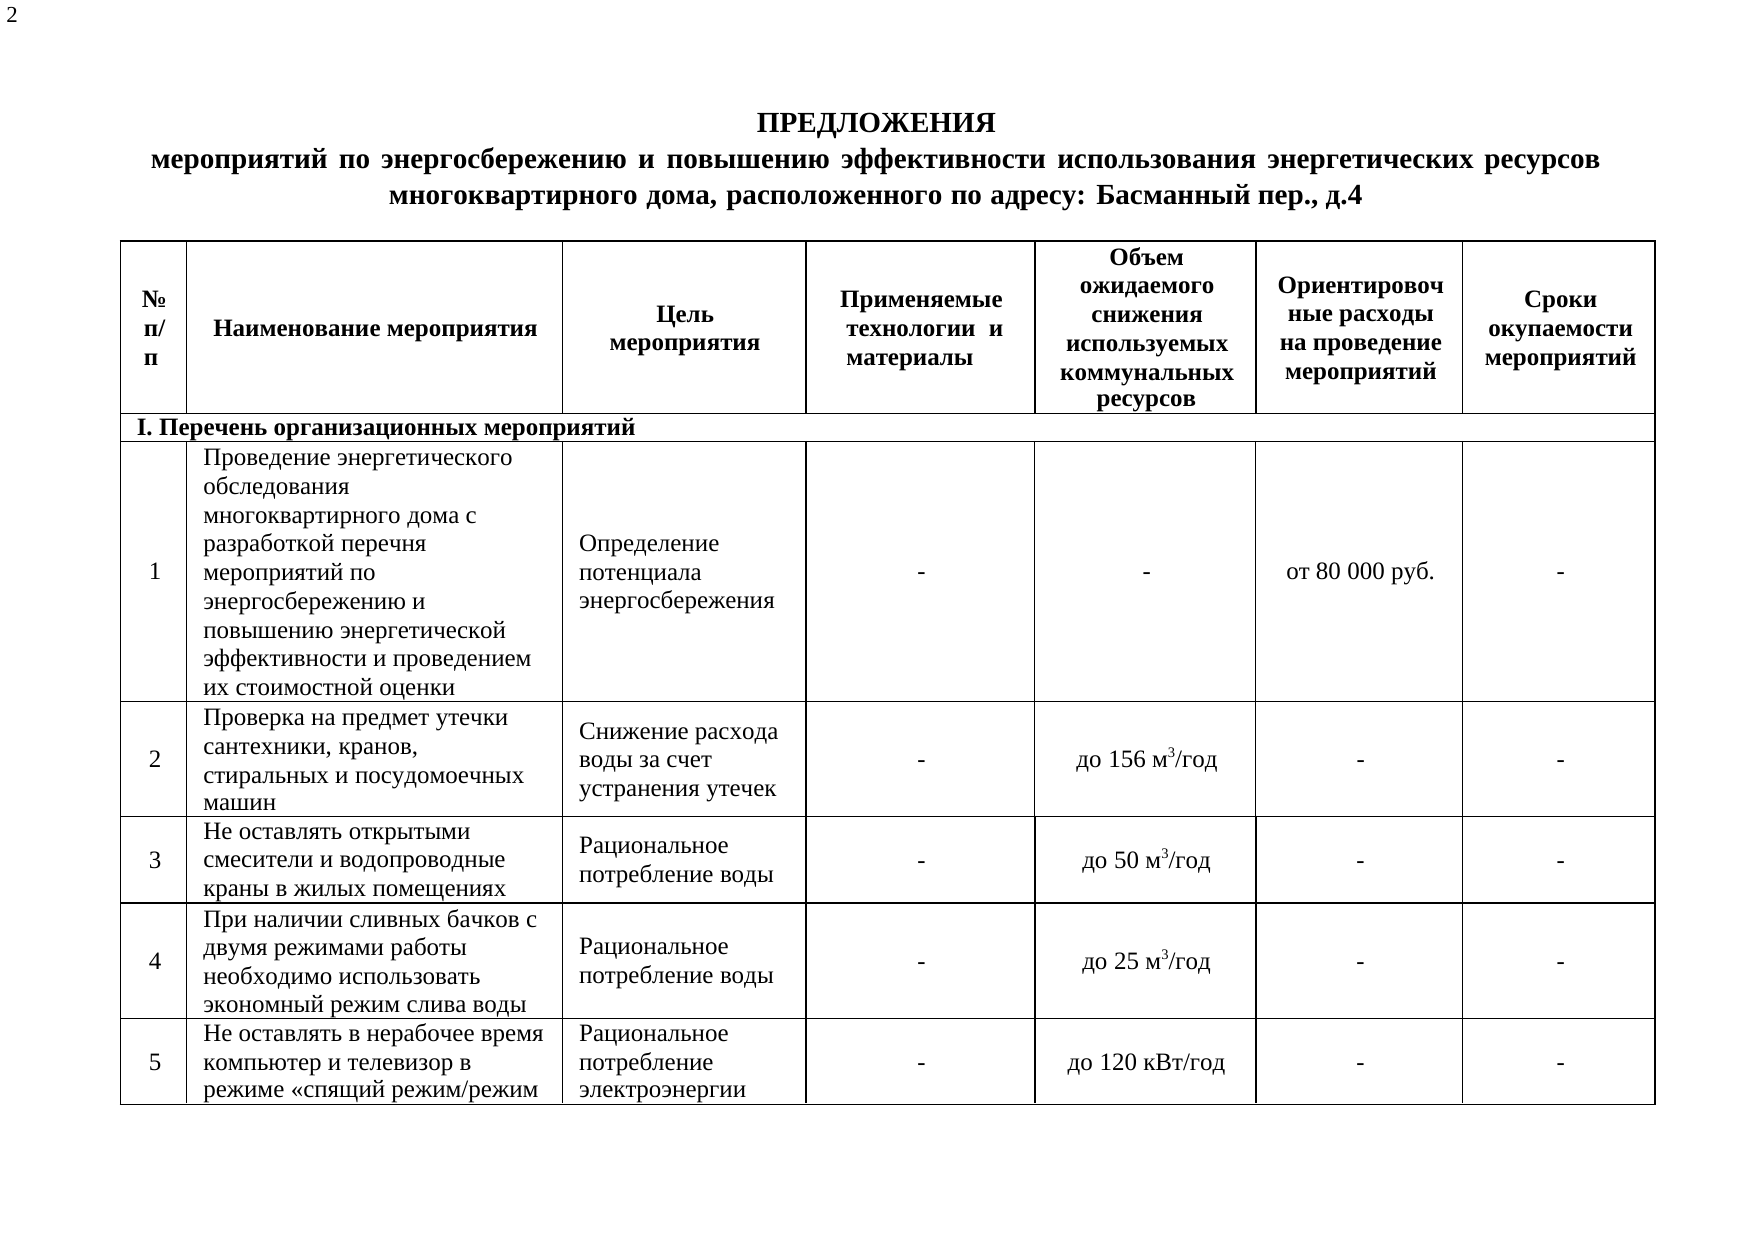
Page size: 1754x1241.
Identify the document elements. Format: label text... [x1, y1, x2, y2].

table_cell - [1463, 702, 1654, 816]
table_cell Определение потенциала энергосбережения [563, 442, 805, 701]
text мероприятий по энергосбережению и повышению эффективности использования энергетических ресурсов многоквартирного дома, расположенного по адресу: Басманный пер., д.4 [148, 141, 1602, 211]
table_cell - [1463, 904, 1654, 1017]
table_cell Рациональное потребление воды [563, 817, 805, 902]
table_cell - [807, 904, 1034, 1017]
table_cell 3 [121, 817, 186, 902]
table_header Объем ожидаемого снижения используемых коммунальных ресурсов [1036, 242, 1255, 412]
table_cell - [1257, 817, 1462, 902]
table_cell - [1256, 702, 1462, 816]
table_cell - [1463, 442, 1654, 701]
table_cell - [1257, 904, 1462, 1017]
table_cell I. Перечень организационных мероприятий [121, 414, 1654, 441]
table_cell - [1463, 817, 1654, 902]
table_header Ориентировоч ные расходы на проведение мероприятий [1257, 242, 1462, 412]
table_cell Проведение энергетического обследования многоквартирного дома с разработкой перечня мероприятий по энергосбережению и повышению энергетической эффективности и проведением их стоимостной оценки [187, 442, 562, 701]
table_header Сроки окупаемости мероприятий [1463, 242, 1654, 412]
table_cell Рациональное потребление воды [563, 904, 805, 1017]
table_header Применяемые технологии и материалы [807, 242, 1034, 412]
table_cell 1 [121, 442, 186, 701]
table_cell Не оставлять в нерабочее время компьютер и телевизор в режиме «спящий режим/режим [187, 1019, 562, 1103]
table_cell - [1257, 1019, 1462, 1103]
table_cell - [807, 702, 1034, 816]
table_cell до 25 м3/год [1036, 904, 1255, 1017]
table_cell 2 [121, 702, 186, 816]
table_cell Снижение расхода воды за счет устранения утечек [563, 702, 805, 816]
table_header Наименование мероприятия [187, 242, 562, 412]
table_header Цель мероприятия [563, 242, 805, 412]
table_cell - [807, 1019, 1034, 1103]
table_cell 4 [121, 904, 186, 1017]
table_cell до 120 кВт/год [1036, 1019, 1255, 1103]
table_cell до 156 м3/год [1035, 702, 1255, 816]
table_cell - [1035, 442, 1255, 701]
table_cell Проверка на предмет утечки сантехники, кранов, стиральных и посудомоечных машин [187, 702, 562, 816]
table_cell - [807, 817, 1034, 902]
table_cell - [807, 442, 1034, 701]
table_cell от 80 000 руб. [1256, 442, 1462, 701]
table_cell Рациональное потребление электроэнергии [563, 1019, 805, 1103]
table_cell до 50 м3/год [1036, 817, 1255, 902]
table_cell При наличии сливных бачков с двумя режимами работы необходимо использовать экономный режим слива воды [187, 904, 562, 1017]
table_header № п/ п [121, 242, 186, 412]
table_cell Не оставлять открытыми смесители и водопроводные краны в жилых помещениях [187, 817, 562, 902]
text ПРЕДЛОЖЕНИЯ [424, 105, 1328, 138]
table_cell 5 [121, 1019, 186, 1103]
table_cell - [1463, 1019, 1654, 1103]
